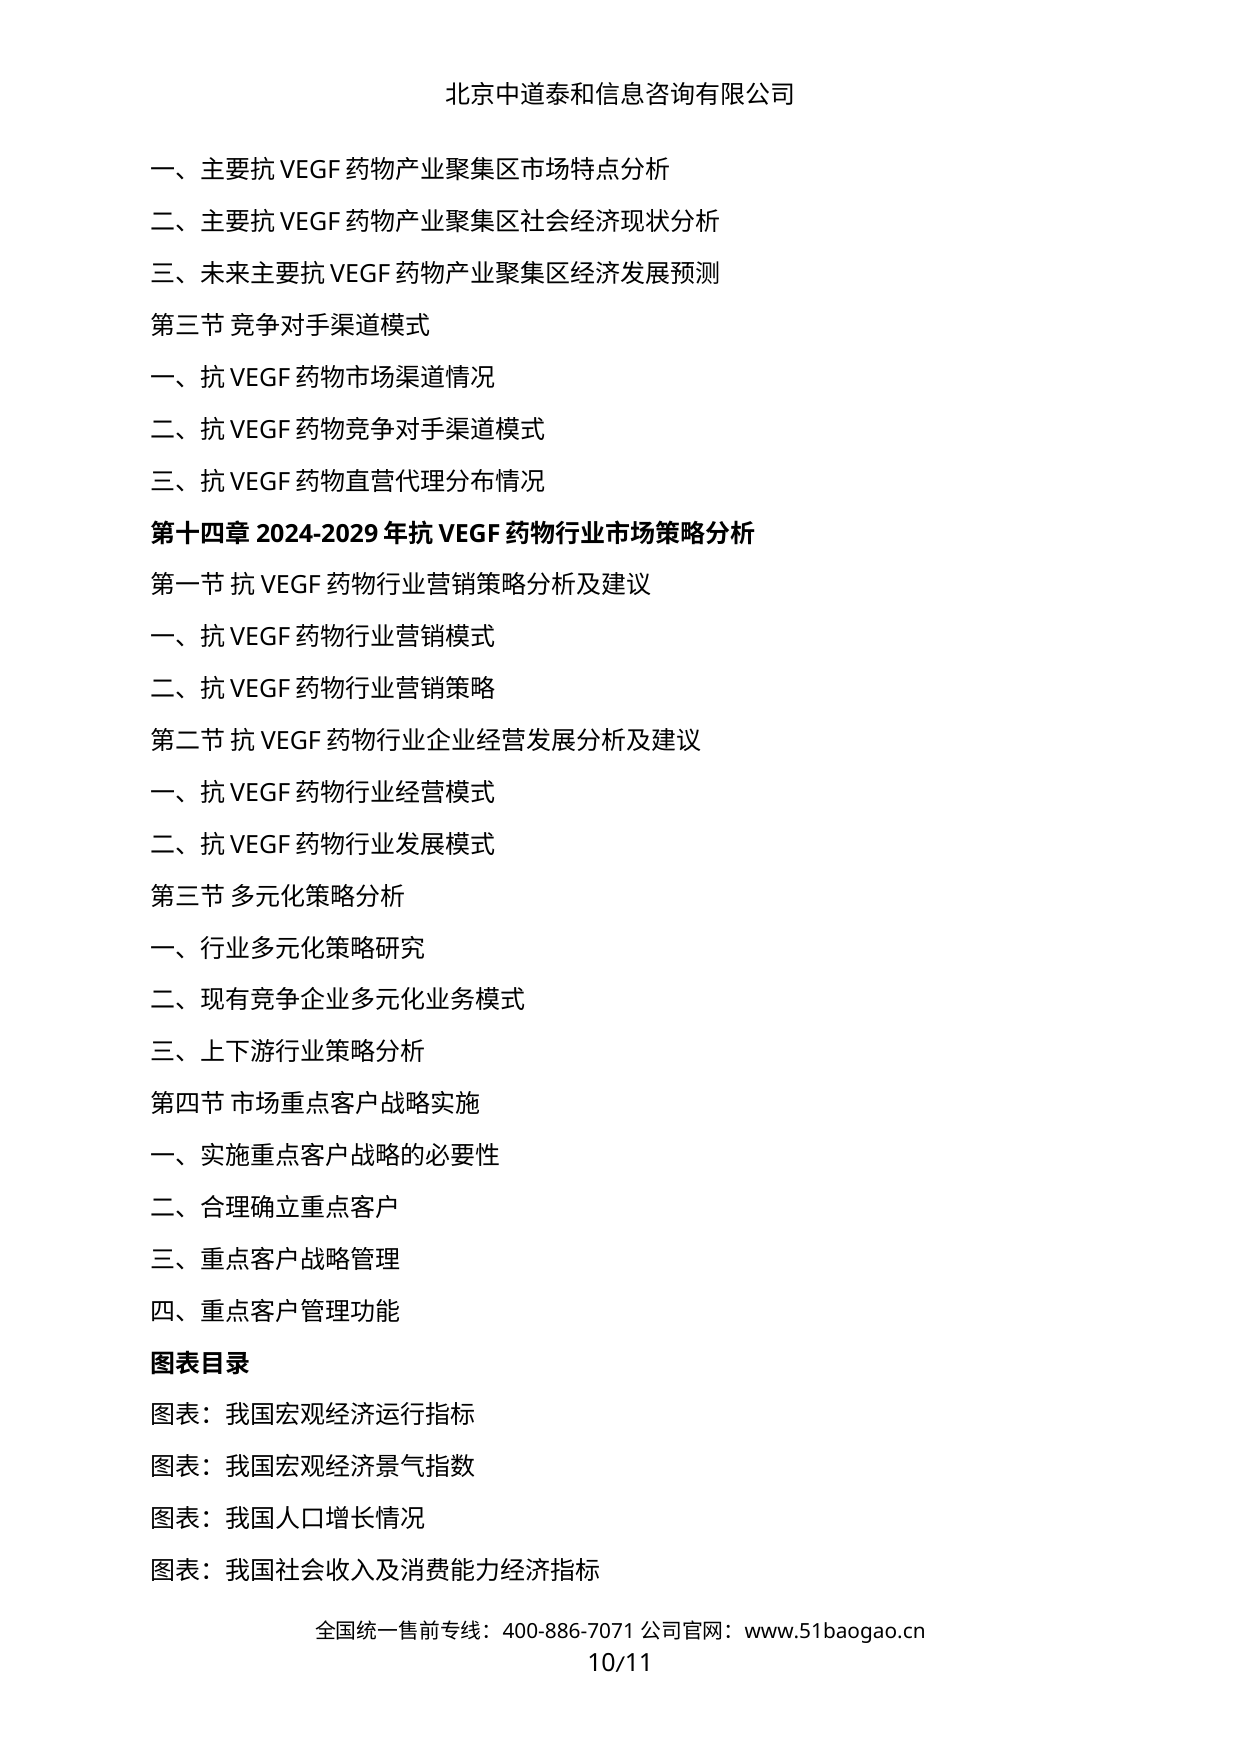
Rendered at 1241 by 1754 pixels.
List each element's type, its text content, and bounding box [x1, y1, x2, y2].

text 二、抗VEGF药物竞争对手渠道模式 [150, 409, 1090, 446]
text 一、实施重点客户战略的必要性 [150, 1136, 1090, 1172]
text 图表：我国社会收入及消费能力经济指标 [150, 1551, 1090, 1587]
text 三、上下游行业策略分析 [150, 1032, 1090, 1068]
text 第三节 多元化策略分析 [150, 876, 1090, 912]
text 四、重点客户管理功能 [150, 1291, 1090, 1327]
text 图表：我国宏观经济景气指数 [150, 1447, 1090, 1483]
text 三、未来主要抗VEGF药物产业聚集区经济发展预测 [150, 254, 1090, 290]
text 图表：我国人口增长情况 [150, 1499, 1090, 1535]
text 第四节 市场重点客户战略实施 [150, 1084, 1090, 1120]
text 一、行业多元化策略研究 [150, 928, 1090, 964]
text 二、抗VEGF药物行业营销策略 [150, 669, 1090, 705]
text 第三节 竞争对手渠道模式 [150, 306, 1090, 342]
text 二、主要抗VEGF药物产业聚集区社会经济现状分析 [150, 202, 1090, 238]
text 第一节 抗VEGF药物行业营销策略分析及建议 [150, 565, 1090, 601]
text 第二节 抗VEGF药物行业企业经营发展分析及建议 [150, 721, 1090, 757]
text 第十四章 2024-2029年抗VEGF药物行业市场策略分析 [150, 513, 1090, 549]
text 图表：我国宏观经济运行指标 [150, 1395, 1090, 1431]
text 二、现有竞争企业多元化业务模式 [150, 980, 1090, 1016]
text 一、主要抗VEGF药物产业聚集区市场特点分析 [150, 150, 1090, 186]
text 一、抗VEGF药物行业营销模式 [150, 617, 1090, 653]
text 图表目录 [150, 1343, 1090, 1379]
text 一、抗VEGF药物市场渠道情况 [150, 357, 1090, 394]
text 一、抗VEGF药物行业经营模式 [150, 772, 1090, 809]
text 二、合理确立重点客户 [150, 1187, 1090, 1224]
text 二、抗VEGF药物行业发展模式 [150, 824, 1090, 861]
text 三、抗VEGF药物直营代理分布情况 [150, 461, 1090, 497]
text 三、重点客户战略管理 [150, 1239, 1090, 1276]
